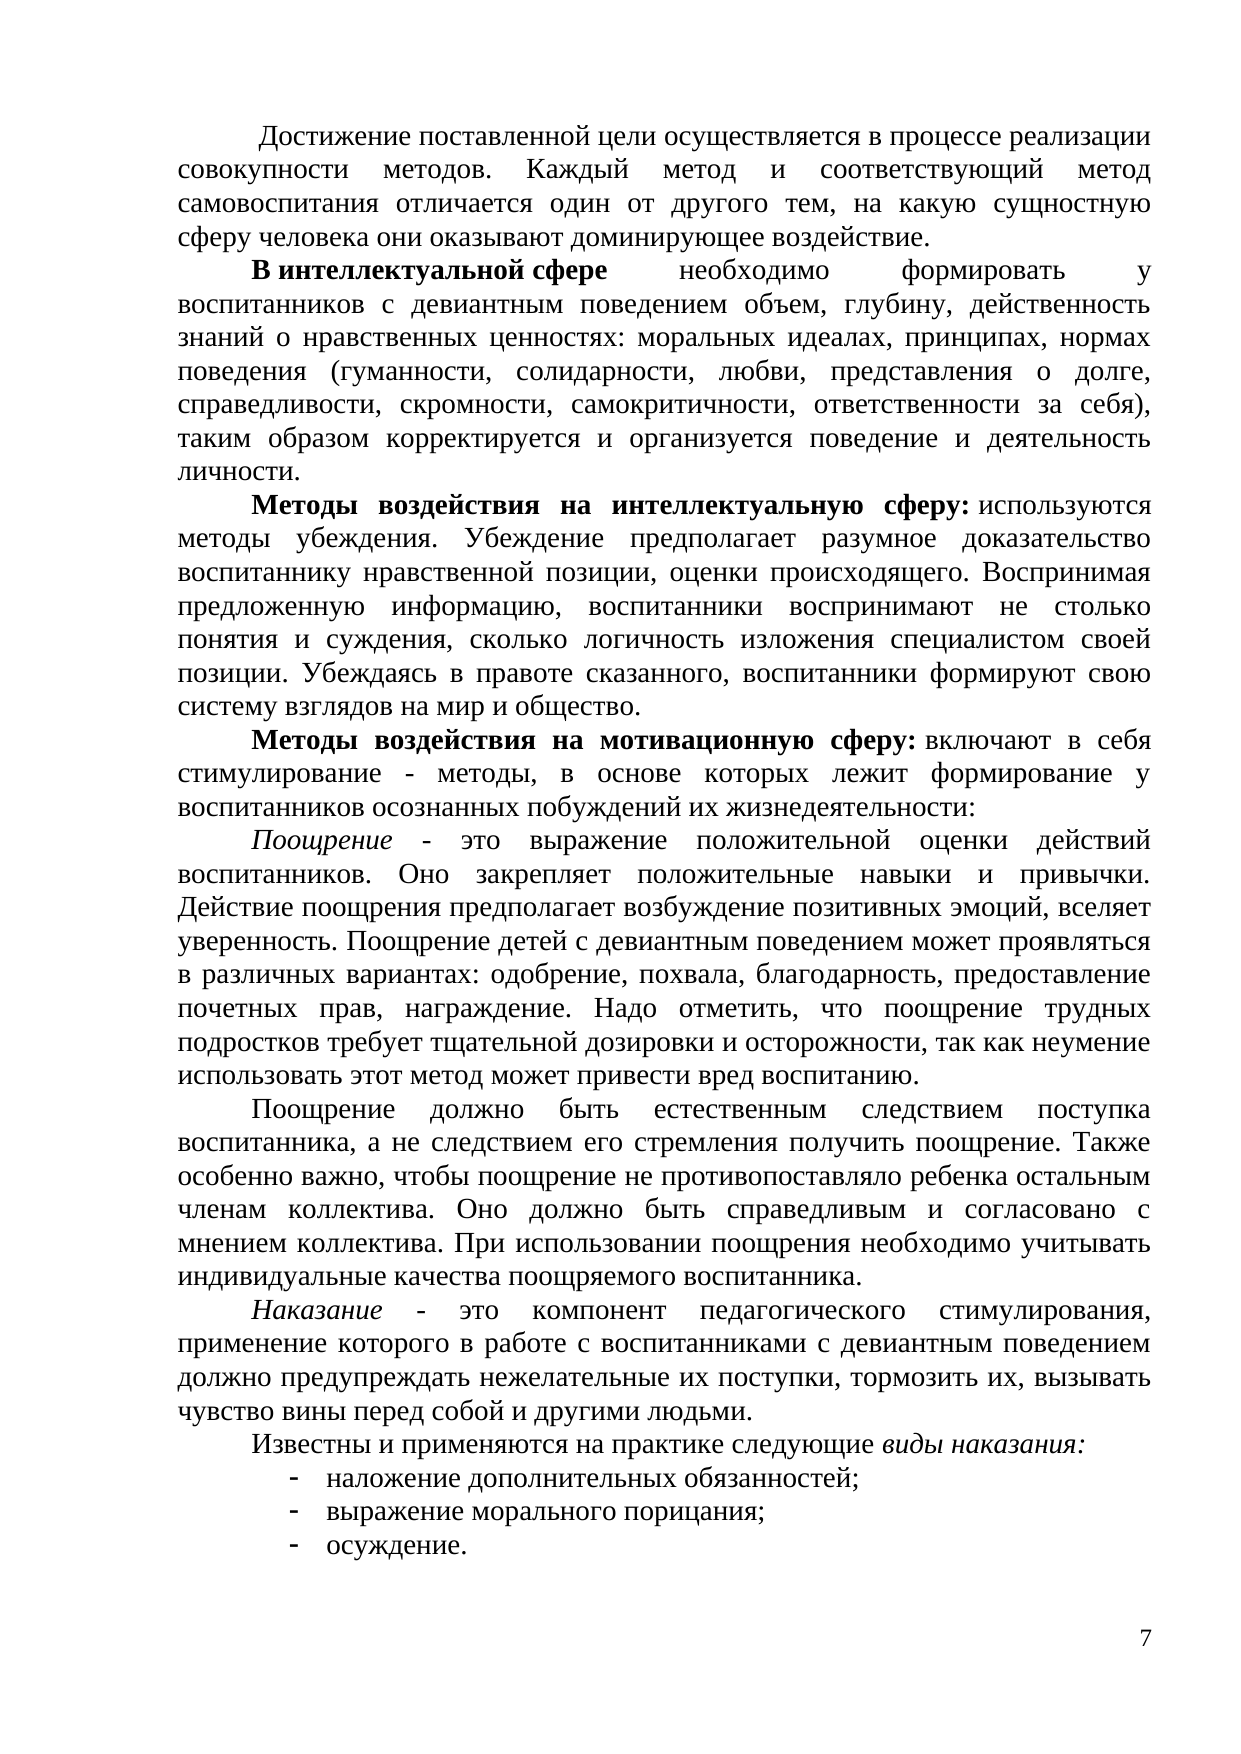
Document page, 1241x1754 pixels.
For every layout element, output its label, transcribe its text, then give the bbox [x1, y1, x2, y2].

text Поощрение должно быть естественным следствием поступка воспитанника, а не следствием его стремления получить поощрение. Также особенно важно, чтобы поощрение не противопоставляло ребенка остальным членам коллектива. Оно должно быть справедливым и согласовано с мнением коллектива. При использовании поощрения необходимо учитывать индивидуальные качества поощряемого воспитанника. [177, 1091, 1152, 1292]
text В интеллектуальной сфере необходимо формировать у воспитанников с девиантным поведением объем, глубину, действенность знаний о нравственных ценностях: моральных идеалах, принципах, нормах поведения (гуманности, солидарности, любви, представления о долге, справедливости, скромности, самокритичности, ответственности за себя), таким образом корректируется и организуется поведение и деятельность личности. [177, 252, 1152, 487]
text Методы воздействия на интеллектуальную сферу: используются методы убеждения. Убеждение предполагает разумное доказательство воспитаннику нравственной позиции, оценки происходящего. Воспринимая предложенную информацию, воспитанники воспринимают не столько понятия и суждения, сколько логичность изложения специалистом своей позиции. Убеждаясь в правоте сказанного, воспитанники формируют свою систему взглядов на мир и общество. [177, 487, 1152, 722]
text Известны и применяются на практике следующие виды наказания: [177, 1426, 1152, 1460]
list наложение дополнительных обязанностей; [289, 1460, 1152, 1493]
text Методы воздействия на мотивационную сферу: включают в себя стимулирование - методы, в основе которых лежит формирование у воспитанников осознанных побуждений их жизнедеятельности: [177, 722, 1152, 822]
list осуждение. [289, 1527, 1152, 1561]
text Достижение поставленной цели осуществляется в процессе реализации совокупности методов. Каждый метод и соответствующий метод самовоспитания отличается один от другого тем, на какую сущностную сферу человека они оказывают доминирующее воздействие. [177, 118, 1152, 252]
list выражение морального порицания; [289, 1493, 1152, 1527]
text Наказание - это компонент педагогического стимулирования, применение которого в работе с воспитанниками с девиантным поведением должно предупреждать нежелательные их поступки, тормозить их, вызывать чувство вины перед собой и другими людьми. [177, 1292, 1152, 1426]
text Поощрение - это выражение положительной оценки действий воспитанников. Оно закрепляет положительные навыки и привычки. Действие поощрения предполагает возбуждение позитивных эмоций, вселяет уверенность. Поощрение детей с девиантным поведением может проявляться в различных вариантах: одобрение, похвала, благодарность, предоставление почетных прав, награждение. Надо отметить, что поощрение трудных подростков требует тщательной дозировки и осторожности, так как неумение использовать этот метод может привести вред воспитанию. [177, 822, 1152, 1091]
